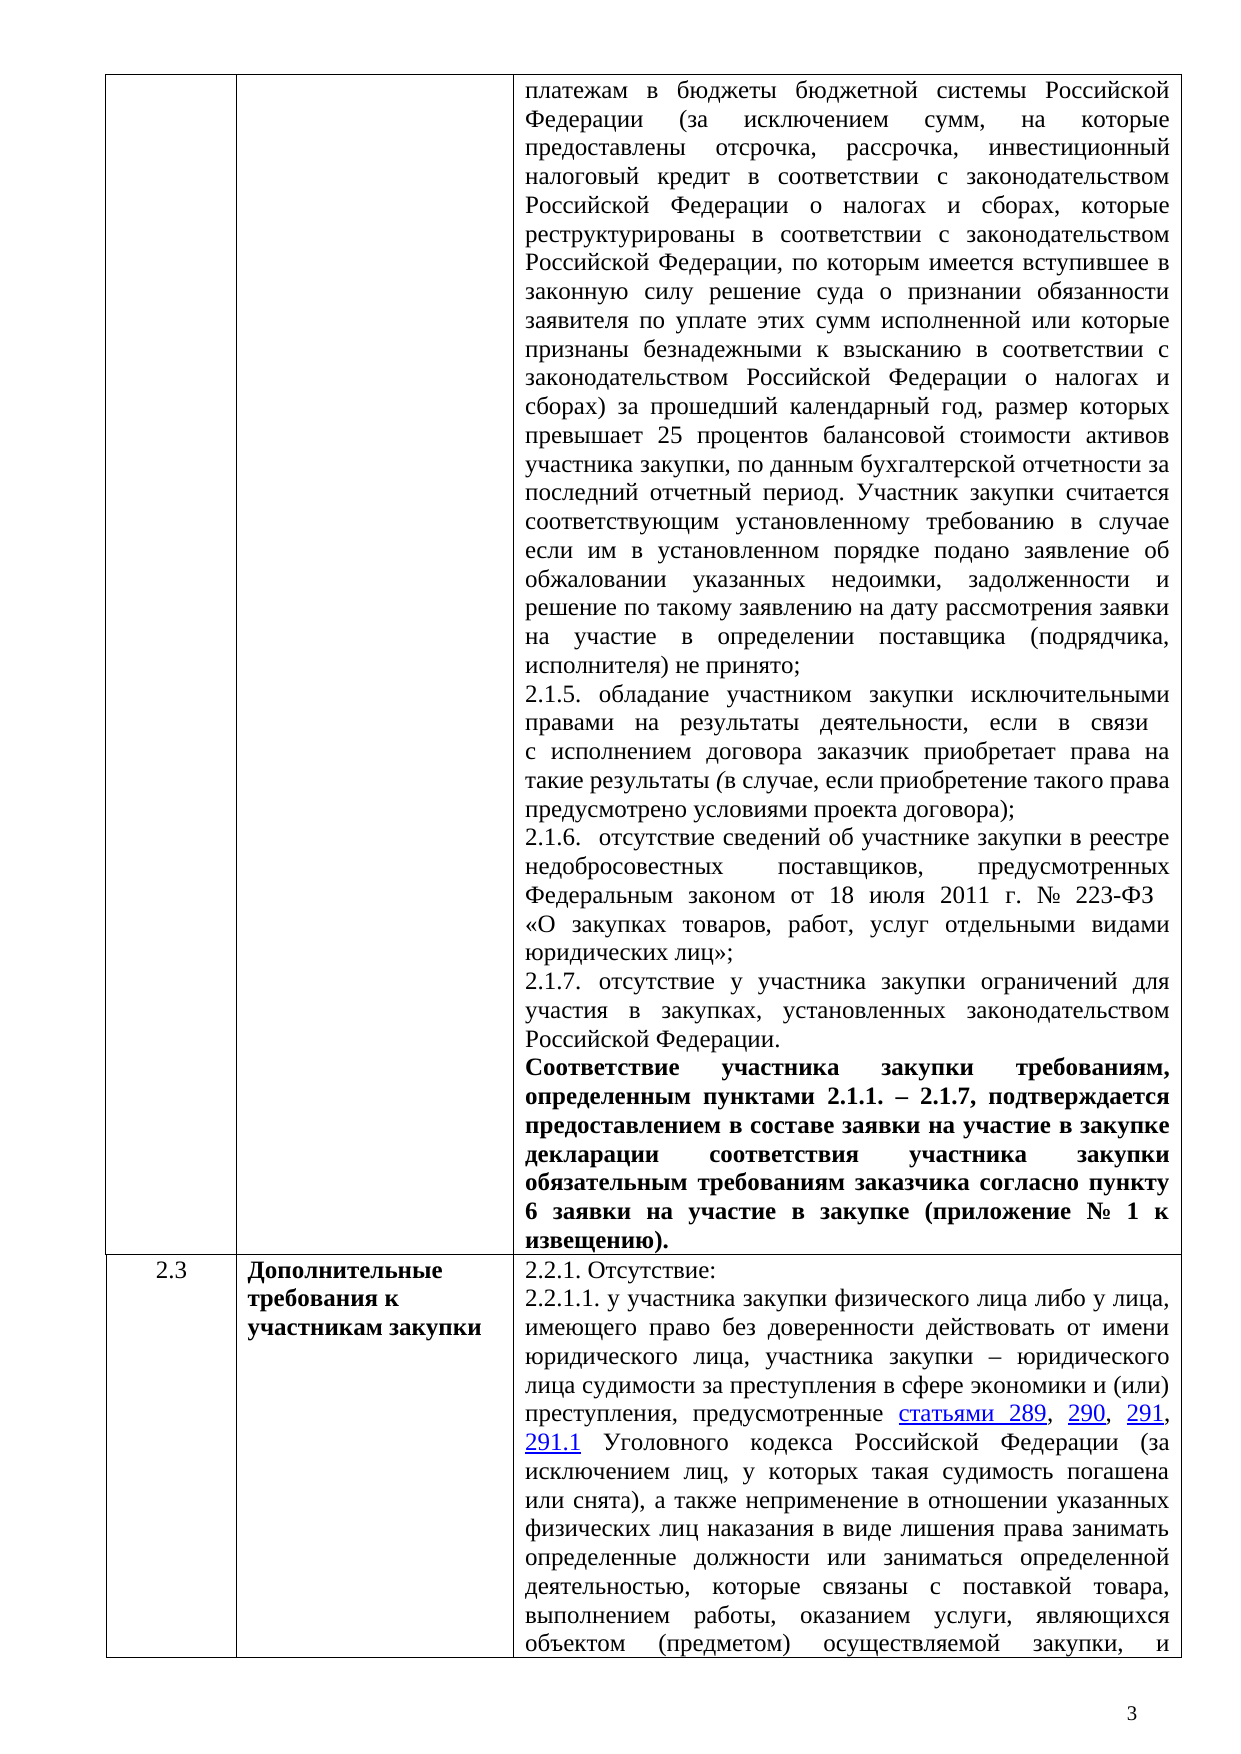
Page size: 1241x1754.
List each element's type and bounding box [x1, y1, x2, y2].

table_cell [514, 75, 1181, 1254]
table_cell [107, 1255, 236, 1657]
table_cell [237, 75, 513, 1254]
table_cell [106, 75, 236, 1254]
table_cell [237, 1255, 513, 1657]
table_cell [514, 1255, 1181, 1657]
